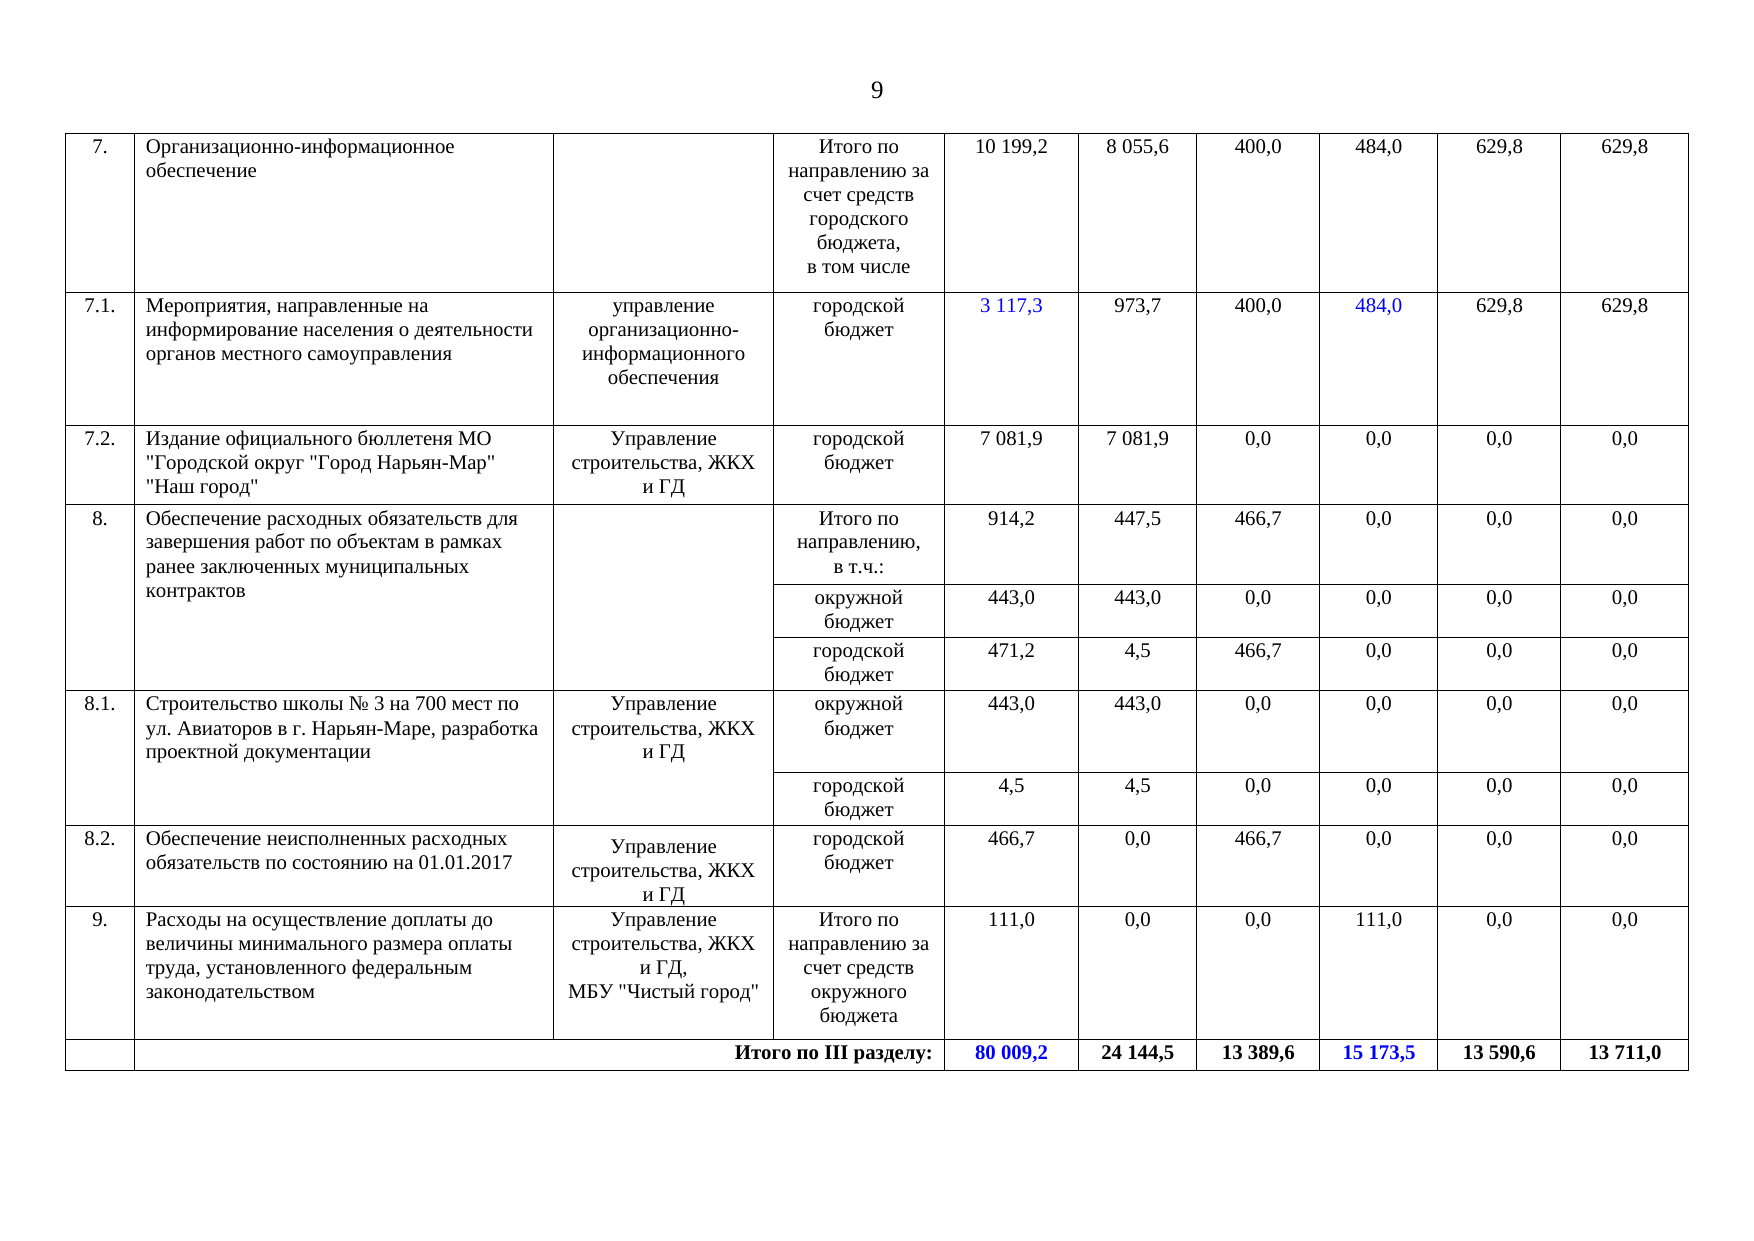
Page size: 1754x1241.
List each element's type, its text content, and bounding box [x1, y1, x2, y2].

table_cell 466,7 [945, 826, 1078, 906]
table_cell 443,0 [945, 691, 1078, 772]
table_cell 629,8 [1438, 134, 1560, 292]
table_cell городской бюджет [774, 426, 944, 504]
table_cell Итого по направлению, в т.ч.: [774, 505, 944, 584]
table_cell 0,0 [1561, 585, 1688, 637]
table_cell 443,0 [945, 585, 1078, 637]
table_cell Итого по направлению за счет средств городского бюджета, в том числе [774, 134, 944, 292]
table_cell 0,0 [1438, 691, 1560, 772]
table_cell Обеспечение неисполненных расходных обязательств по состоянию на 01.01.2017 [135, 826, 553, 906]
table_cell 0,0 [1320, 773, 1437, 825]
table_cell Управление строительства, ЖКХ и ГД [554, 426, 773, 504]
table_cell 13 711,0 [1561, 1040, 1688, 1070]
table_cell 466,7 [1197, 638, 1319, 690]
table_cell 24 144,5 [1079, 1040, 1196, 1070]
table_cell 9. [66, 907, 134, 1039]
table_cell Итого по III разделу: [135, 1040, 944, 1070]
table_cell 629,8 [1438, 293, 1560, 425]
table_cell 7.2. [66, 426, 134, 504]
table_cell 0,0 [1197, 585, 1319, 637]
table_cell 0,0 [1438, 826, 1560, 906]
table_cell Управление строительства, ЖКХ и ГД [554, 691, 773, 825]
table_cell Организационно-информационное обеспечение [135, 134, 553, 292]
table_cell Итого по направлению за счет средств окружного бюджета [774, 907, 944, 1039]
table_cell [66, 1040, 134, 1070]
table_cell 973,7 [1079, 293, 1196, 425]
table_cell 914,2 [945, 505, 1078, 584]
table_cell 447,5 [1079, 505, 1196, 584]
table_cell 15 173,5 [1320, 1040, 1437, 1070]
table_cell окружной бюджет [774, 585, 944, 637]
table_cell 0,0 [1561, 773, 1688, 825]
table_cell 111,0 [945, 907, 1078, 1039]
table_cell 466,7 [1197, 505, 1319, 584]
table_cell 0,0 [1197, 426, 1319, 504]
table_cell 400,0 [1197, 293, 1319, 425]
table_cell 466,7 [1197, 826, 1319, 906]
table_cell 7 081,9 [945, 426, 1078, 504]
table_cell 3 117,3 [945, 293, 1078, 425]
table_cell городской бюджет [774, 293, 944, 425]
table_cell Издание официального бюллетеня МО "Городской округ "Город Нарьян-Мар" "Наш город" [135, 426, 553, 504]
table_cell 0,0 [1197, 691, 1319, 772]
table_cell 0,0 [1438, 773, 1560, 825]
table_cell 7. [66, 134, 134, 292]
table_cell 111,0 [1320, 907, 1437, 1039]
table_cell 0,0 [1561, 826, 1688, 906]
table_cell 8. [66, 505, 134, 690]
table_cell 0,0 [1438, 907, 1560, 1039]
table_cell 0,0 [1561, 426, 1688, 504]
table_cell 13 389,6 [1197, 1040, 1319, 1070]
table_cell 484,0 [1320, 134, 1437, 292]
table_cell 0,0 [1561, 907, 1688, 1039]
table_cell 400,0 [1197, 134, 1319, 292]
table_cell 0,0 [1438, 585, 1560, 637]
table_cell Управление строительства, ЖКХ и ГД [554, 826, 773, 906]
table_cell 7.1. [66, 293, 134, 425]
table_cell 471,2 [945, 638, 1078, 690]
table_cell 629,8 [1561, 293, 1688, 425]
table_cell 10 199,2 [945, 134, 1078, 292]
table_cell 0,0 [1320, 426, 1437, 504]
table_cell Мероприятия, направленные на информирование населения о деятельности органов местного самоуправления [135, 293, 553, 425]
table_cell Строительство школы № 3 на 700 мест по ул. Авиаторов в г. Нарьян-Маре, разработка проектной документации [135, 691, 553, 825]
table_cell 4,5 [1079, 638, 1196, 690]
table_cell 80 009,2 [945, 1040, 1078, 1070]
table_cell 8 055,6 [1079, 134, 1196, 292]
table_cell [554, 134, 773, 292]
table_cell 0,0 [1320, 505, 1437, 584]
table_cell 629,8 [1561, 134, 1688, 292]
table_cell городской бюджет [774, 826, 944, 906]
table_cell 0,0 [1079, 907, 1196, 1039]
table_cell [554, 505, 773, 690]
table_cell 0,0 [1438, 426, 1560, 504]
table_cell 0,0 [1561, 638, 1688, 690]
table_cell 0,0 [1320, 638, 1437, 690]
table_cell 0,0 [1320, 691, 1437, 772]
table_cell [554, 293, 773, 425]
table_cell 0,0 [1320, 826, 1437, 906]
table_cell Управление строительства, ЖКХ и ГД, МБУ "Чистый город" [554, 907, 773, 1039]
table_cell 7 081,9 [1079, 426, 1196, 504]
table_cell городской бюджет [774, 638, 944, 690]
table_cell 443,0 [1079, 585, 1196, 637]
table_cell 8.2. [66, 826, 134, 906]
table_cell 0,0 [1561, 505, 1688, 584]
table_cell 4,5 [945, 773, 1078, 825]
table_cell Расходы на осуществление доплаты до величины минимального размера оплаты труда, установленного федеральным законодательством [135, 907, 553, 1039]
table_cell 0,0 [1079, 826, 1196, 906]
table_cell 0,0 [1438, 638, 1560, 690]
table_cell 0,0 [1561, 691, 1688, 772]
table_cell 0,0 [1197, 773, 1319, 825]
table_cell 0,0 [1197, 907, 1319, 1039]
table_cell 4,5 [1079, 773, 1196, 825]
table_cell 0,0 [1320, 585, 1437, 637]
table_cell Обеспечение расходных обязательств для завершения работ по объектам в рамках ранее заключенных муниципальных контрактов [135, 505, 553, 690]
table_cell окружной бюджет [774, 691, 944, 772]
table_cell 8.1. [66, 691, 134, 825]
table_cell 443,0 [1079, 691, 1196, 772]
table_cell 13 590,6 [1438, 1040, 1560, 1070]
table_cell 484,0 [1320, 293, 1437, 425]
table_cell 0,0 [1438, 505, 1560, 584]
table_cell городской бюджет [774, 773, 944, 825]
